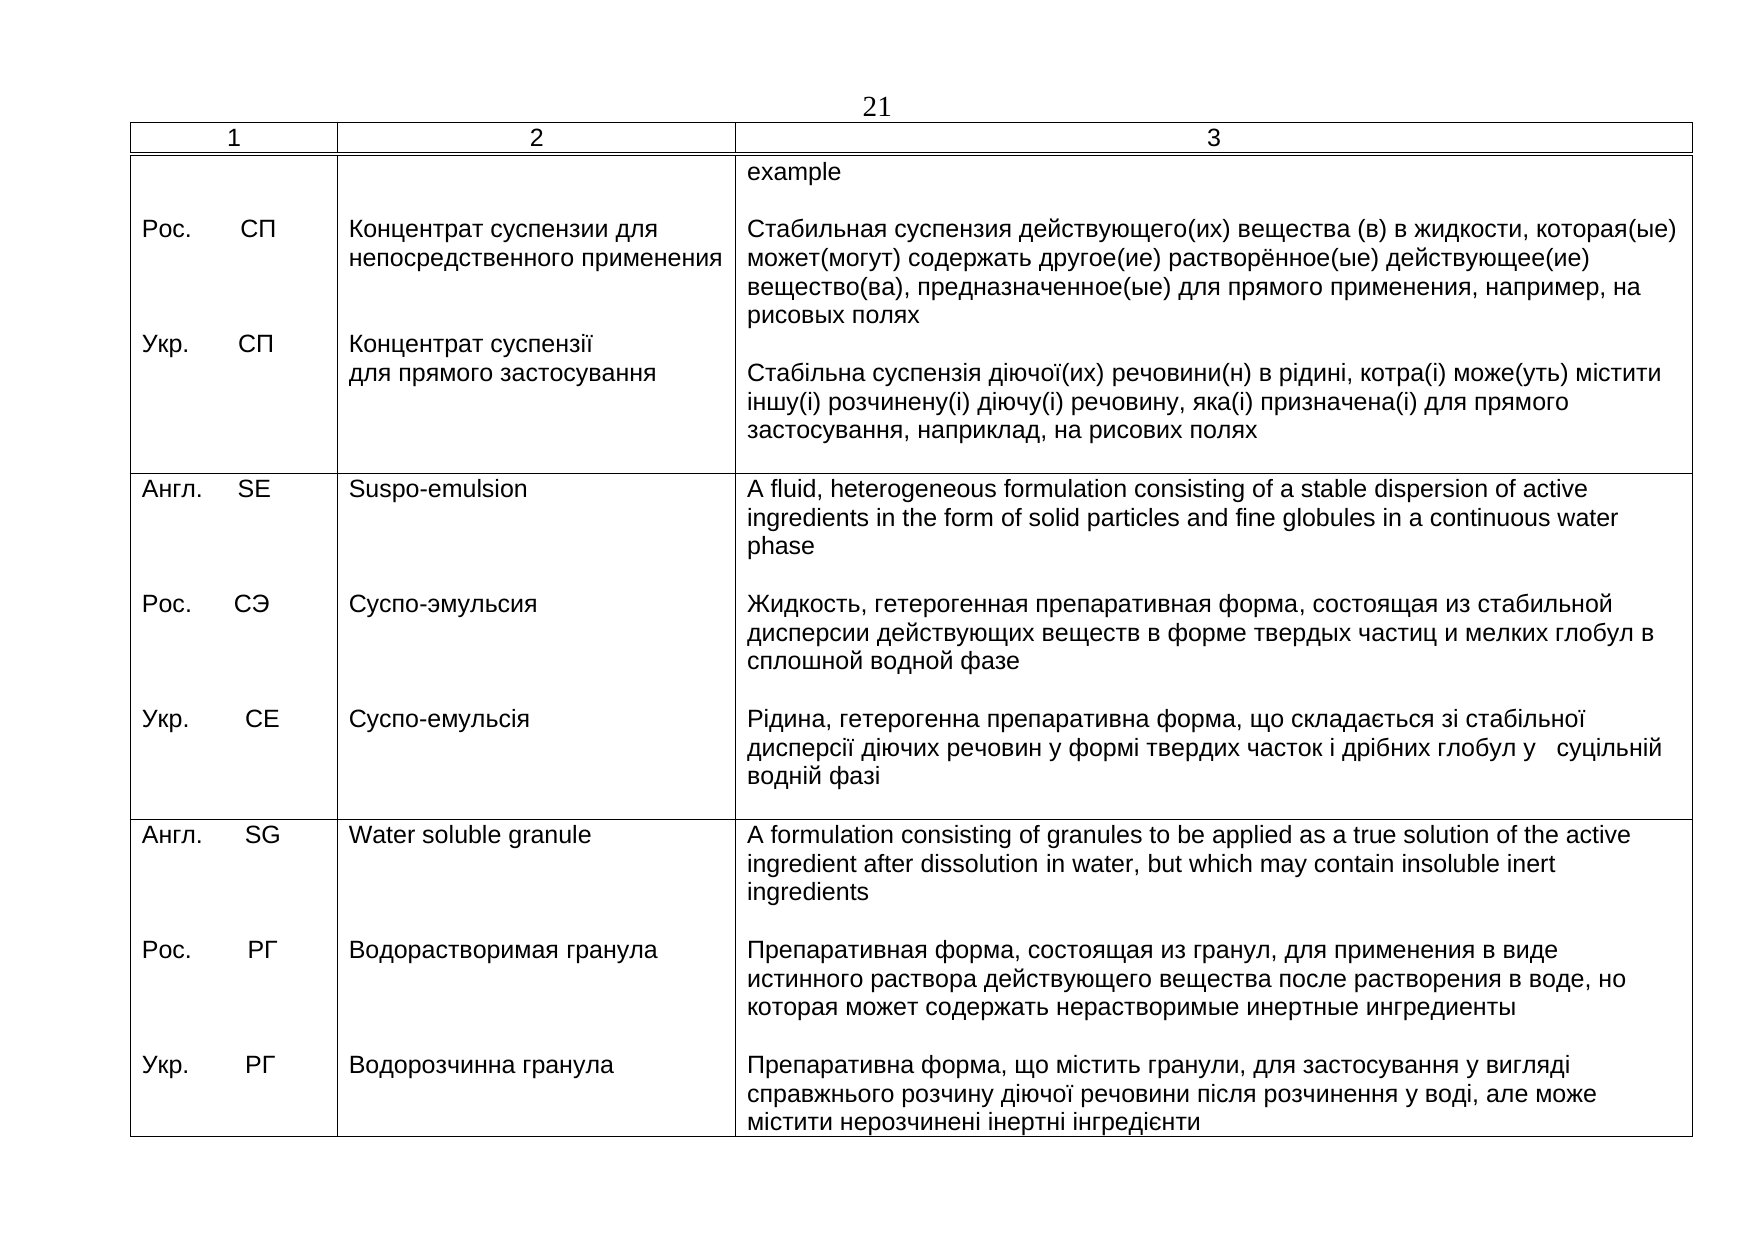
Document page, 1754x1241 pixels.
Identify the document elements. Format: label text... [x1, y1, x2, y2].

table_cell A fluid, heterogeneous formulation consisting of a stable dispersion of active ingredients in the form of solid particles and fine globules in a continuous water phase Жидкость, гетерогенная препаративная форма, состоящая из стабильной дисперсии действующих веществ в форме твердых частиц и мелких глобул в сплошной водной фазе Рідина, гетерогенна препаративна форма, що складається зі стабільної дисперсії діючих речовин у формі твердих часток і дрібних глобул у суцільній водній фазі [736, 474, 1692, 819]
table_cell Suspo-emulsion Суспо-эмульсия Суспо-емульсія [338, 474, 735, 819]
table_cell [736, 820, 1692, 1136]
table_cell Англ. SE Рос. СЭ Укр. СЕ [131, 474, 337, 819]
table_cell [736, 156, 1692, 473]
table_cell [338, 820, 735, 1136]
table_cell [338, 156, 735, 473]
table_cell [131, 820, 337, 1136]
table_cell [131, 156, 337, 473]
